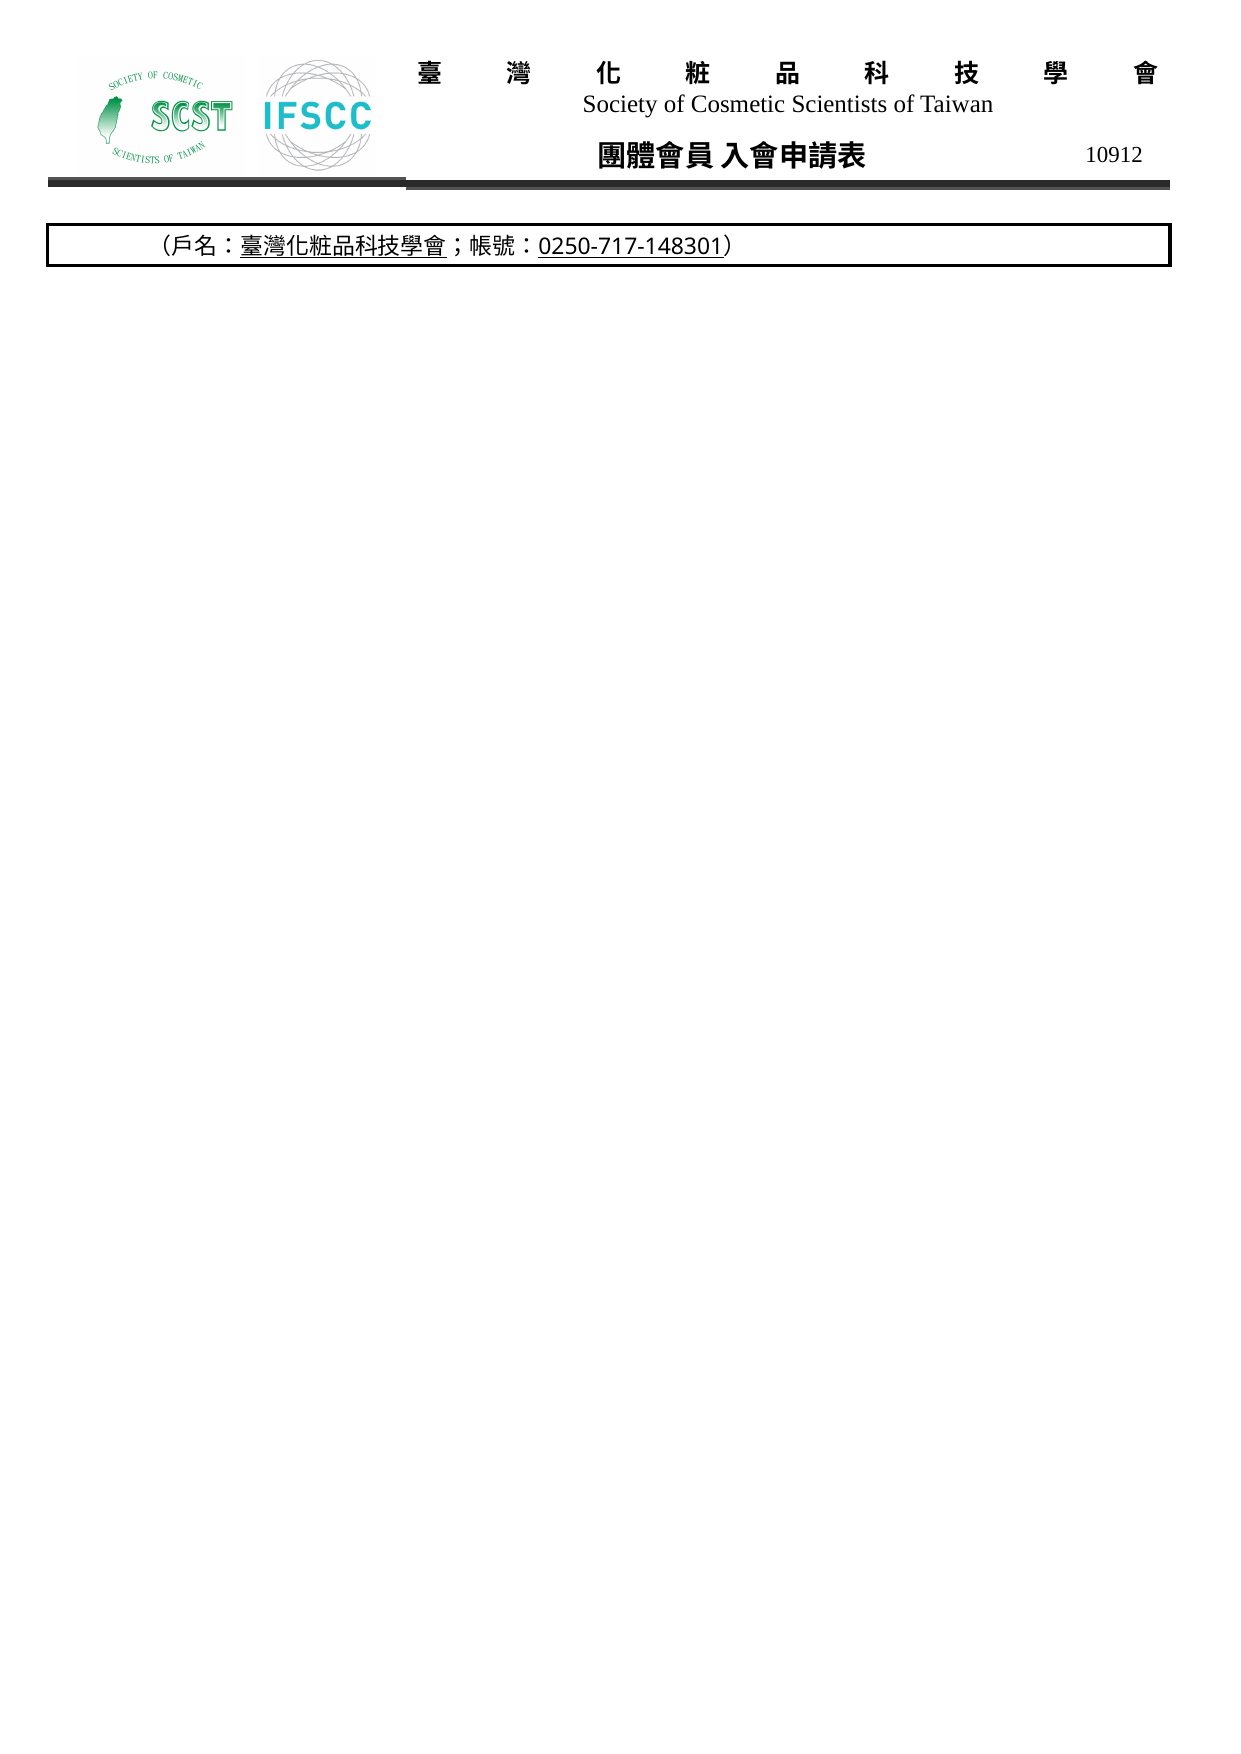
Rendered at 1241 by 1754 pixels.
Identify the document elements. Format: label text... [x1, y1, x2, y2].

picture [77, 56, 246, 175]
table_cell 團體申請入會費用：（1）、入會費為新台幣5000元，於會員入會時繳納。 （2）、常年會費為每一年新台幣6000元，於會員入會時繳納。 □現金繳費 □匯款/轉帳繳費（銀行：合作金庫銀行南投分行006） （戶名：臺灣化粧品科技學會；帳號：0250-717-148301） [49, 226, 1168, 264]
picture [258, 56, 377, 175]
